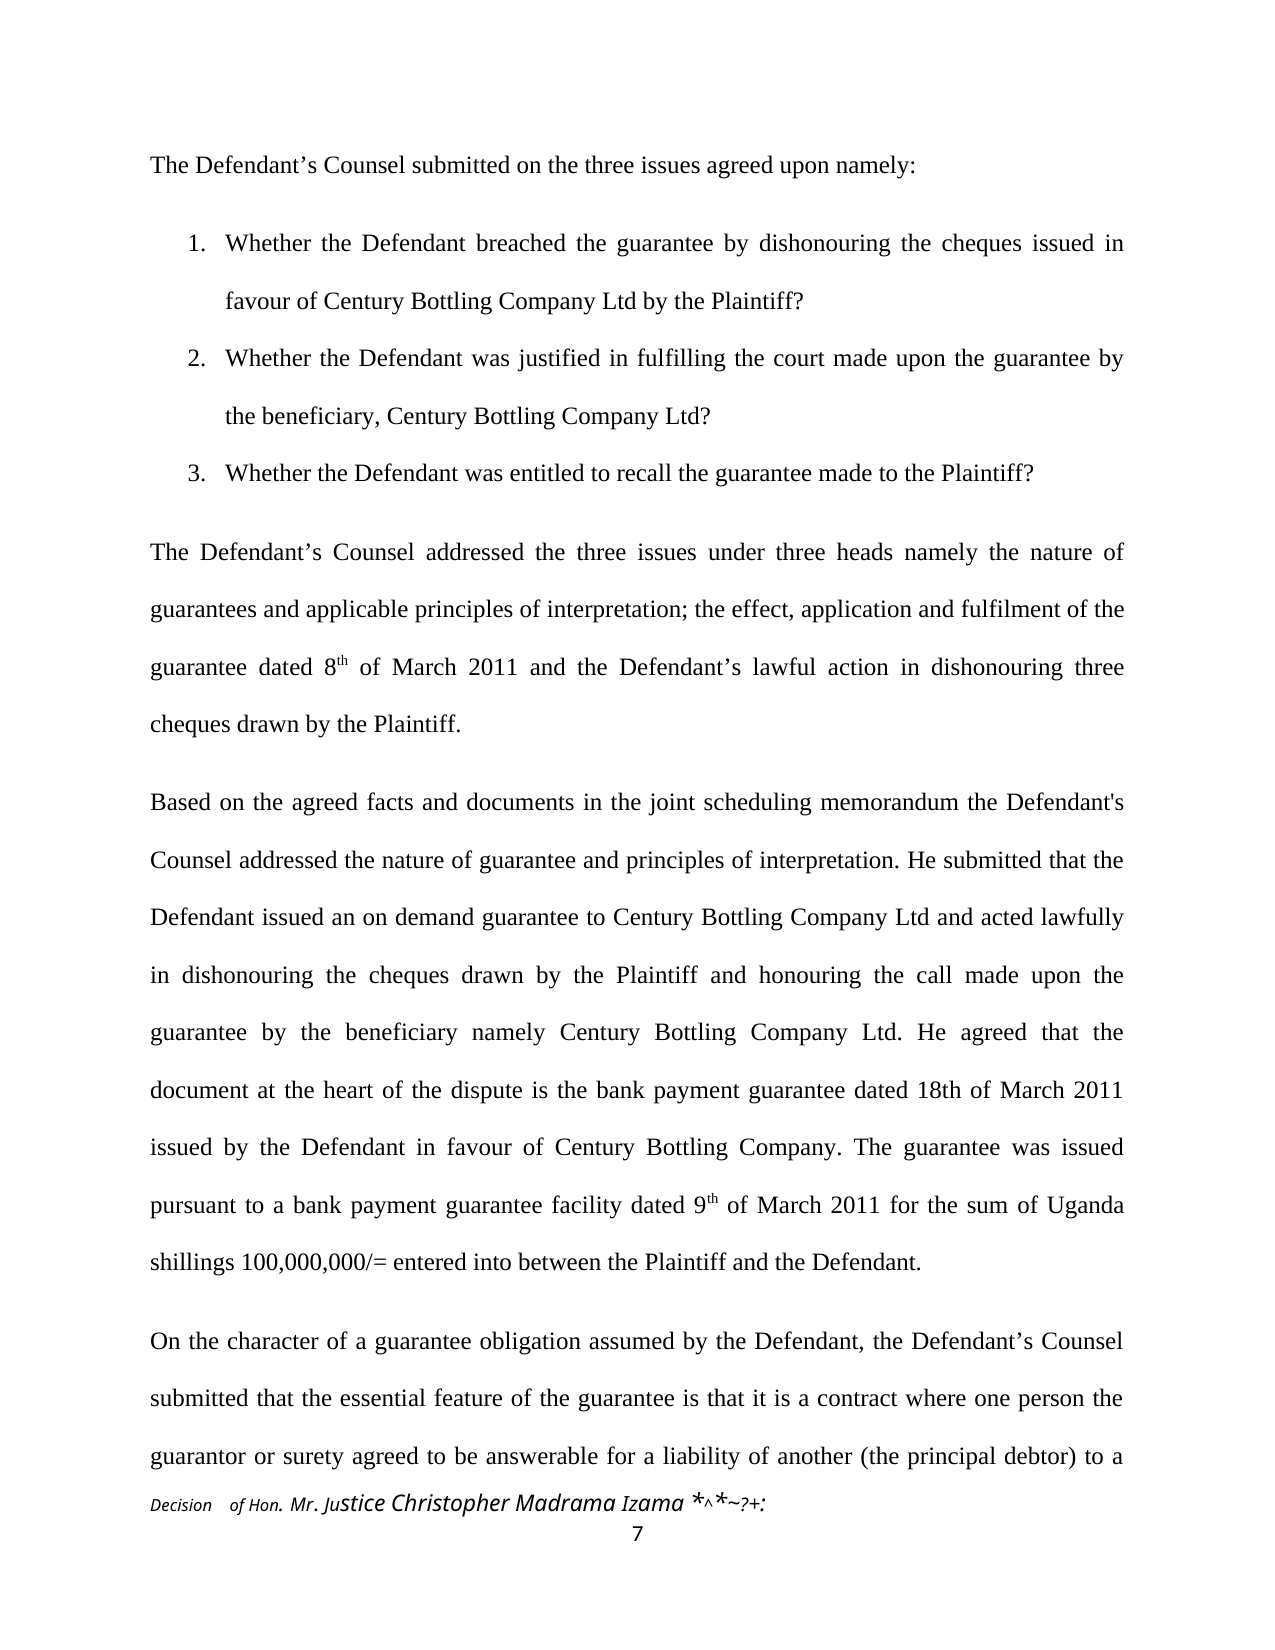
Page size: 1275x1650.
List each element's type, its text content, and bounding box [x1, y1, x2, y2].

text The Defendant’s Counsel addressed the three issues under three heads namely the nature of guarantees and applicable principles of interpretation; the effect, application and fulfilment of the guarantee dated 8th of March 2011 and the Defendant’s lawful action in dishonouring three cheques drawn by the Plaintiff. [150, 537, 1125, 738]
list Whether the Defendant breached the guarantee by dishonouring the cheques issued in favour of Century Bottling Company Ltd by the Plaintiff? [187, 228, 1125, 314]
text The Defendant’s Counsel submitted on the three issues agreed upon namely: [150, 150, 1125, 179]
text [150, 1326, 1125, 1469]
text Based on the agreed facts and documents in the joint scheduling memorandum the Defendant's Counsel addressed the nature of guarantee and principles of interpretation. He submitted that the Defendant issued an on demand guarantee to Century Bottling Company Ltd and acted lawfully in dishonouring the cheques drawn by the Plaintiff and honouring the call made upon the guarantee by the beneficiary namely Century Bottling Company Ltd. He agreed that the document at the heart of the dispute is the bank payment guarantee dated 18th of March 2011 issued by the Defendant in favour of Century Bottling Company. The guarantee was issued pursuant to a bank payment guarantee facility dated 9th of March 2011 for the sum of Uganda shillings 100,000,000/= entered into between the Plaintiff and the Defendant. [150, 787, 1125, 1276]
list Whether the Defendant was justified in fulfilling the court made upon the guarantee by the beneficiary, Century Bottling Company Ltd? [187, 343, 1125, 429]
list Whether the Defendant was entitled to recall the guarantee made to the Plaintiff? [187, 458, 1125, 487]
